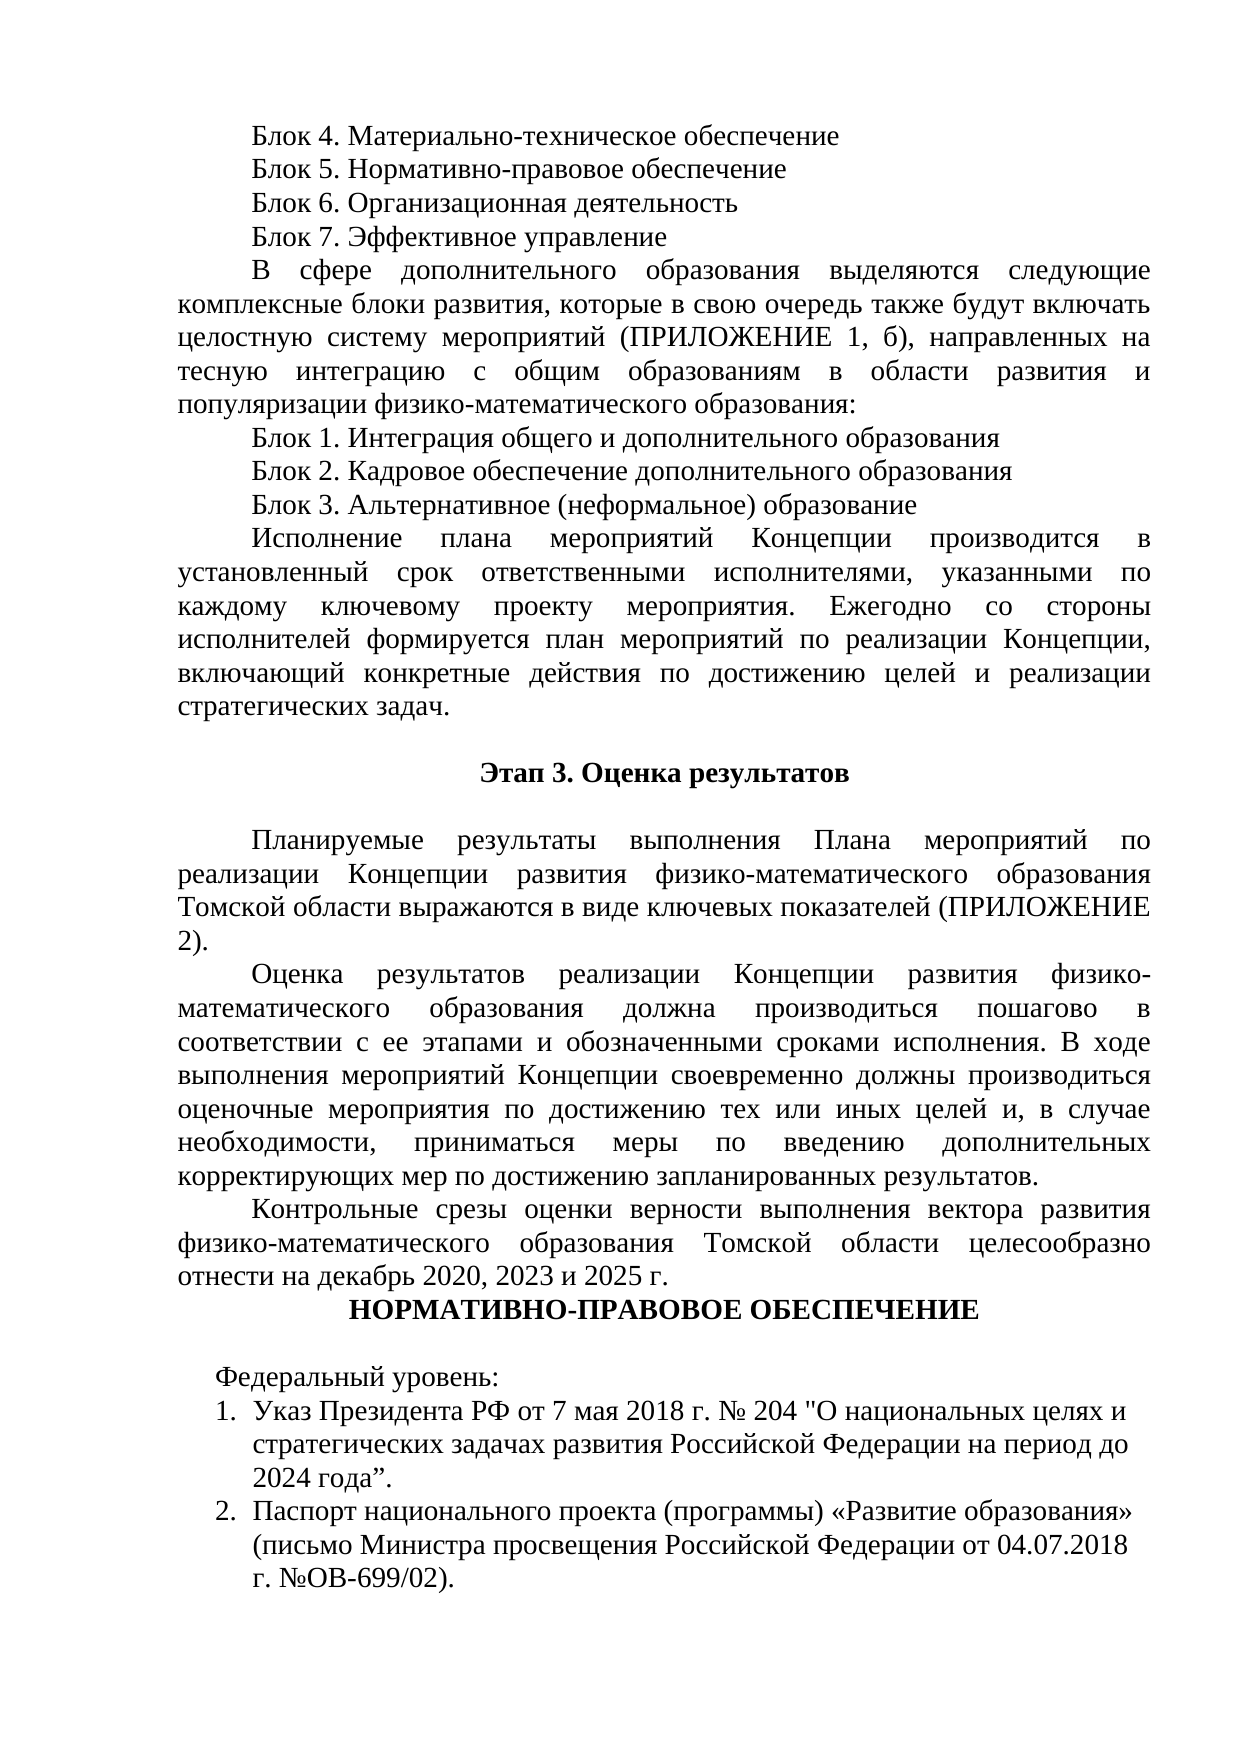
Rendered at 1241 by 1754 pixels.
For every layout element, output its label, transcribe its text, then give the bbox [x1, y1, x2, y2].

text В сфере дополнительного образования выделяются следующие комплексные блоки развития, которые в свою очередь также будут включать целостную систему мероприятий (ПРИЛОЖЕНИЕ 1, б), направленных на тесную интеграцию с общим образованиям в области развития и популяризации физико-математического образования: [177, 252, 1152, 420]
text Блок 3. Альтернативное (неформальное) образование [177, 487, 1152, 521]
text Планируемые результаты выполнения Плана мероприятий по реализации Концепции развития физико-математического образования Томской области выражаются в виде ключевых показателей (ПРИЛОЖЕНИЕ 2). [177, 822, 1152, 957]
list Указ Президента РФ от 7 мая 2018 г. № 204 "О национальных целях и стратегических задачах развития Российской Федерации на период до 2024 года”. [215, 1393, 1152, 1493]
text Блок 2. Кадровое обеспечение дополнительного образования [177, 453, 1152, 487]
text Блок 4. Материально-техническое обеспечение [177, 118, 1152, 152]
subtitle Этап 3. Оценка результатов [177, 755, 1152, 789]
text Контрольные срезы оценки верности выполнения вектора развития физико-математического образования Томской области целесообразно отнести на декабрь 2020, 2023 и 2025 г. [177, 1191, 1152, 1292]
text Федеральный уровень: [177, 1359, 1152, 1393]
text Исполнение плана мероприятий Концепции производится в установленный срок ответственными исполнителями, указанными по каждому ключевому проекту мероприятия. Ежегодно со стороны исполнителей формируется план мероприятий по реализации Концепции, включающий конкретные действия по достижению целей и реализации стратегических задач. [177, 521, 1152, 722]
text Блок 7. Эффективное управление [177, 219, 1152, 252]
text Блок 5. Нормативно-правовое обеспечение [177, 152, 1152, 185]
text Блок 6. Организационная деятельность [177, 185, 1152, 219]
subtitle НОРМАТИВНО-ПРАВОВОЕ ОБЕСПЕЧЕНИЕ [177, 1292, 1152, 1326]
text Блок 1. Интеграция общего и дополнительного образования [177, 420, 1152, 453]
list Паспорт национального проекта (программы) «Развитие образования» (письмо Министра просвещения Российской Федерации от 04.07.2018 г. №ОВ-699/02). [215, 1493, 1152, 1594]
text Оценка результатов реализации Концепции развития физико-математического образования должна производиться пошагово в соответствии с ее этапами и обозначенными сроками исполнения. В ходе выполнения мероприятий Концепции своевременно должны производиться оценочные мероприятия по достижению тех или иных целей и, в случае необходимости, приниматься меры по введению дополнительных корректирующих мер по достижению запланированных результатов. [177, 957, 1152, 1191]
